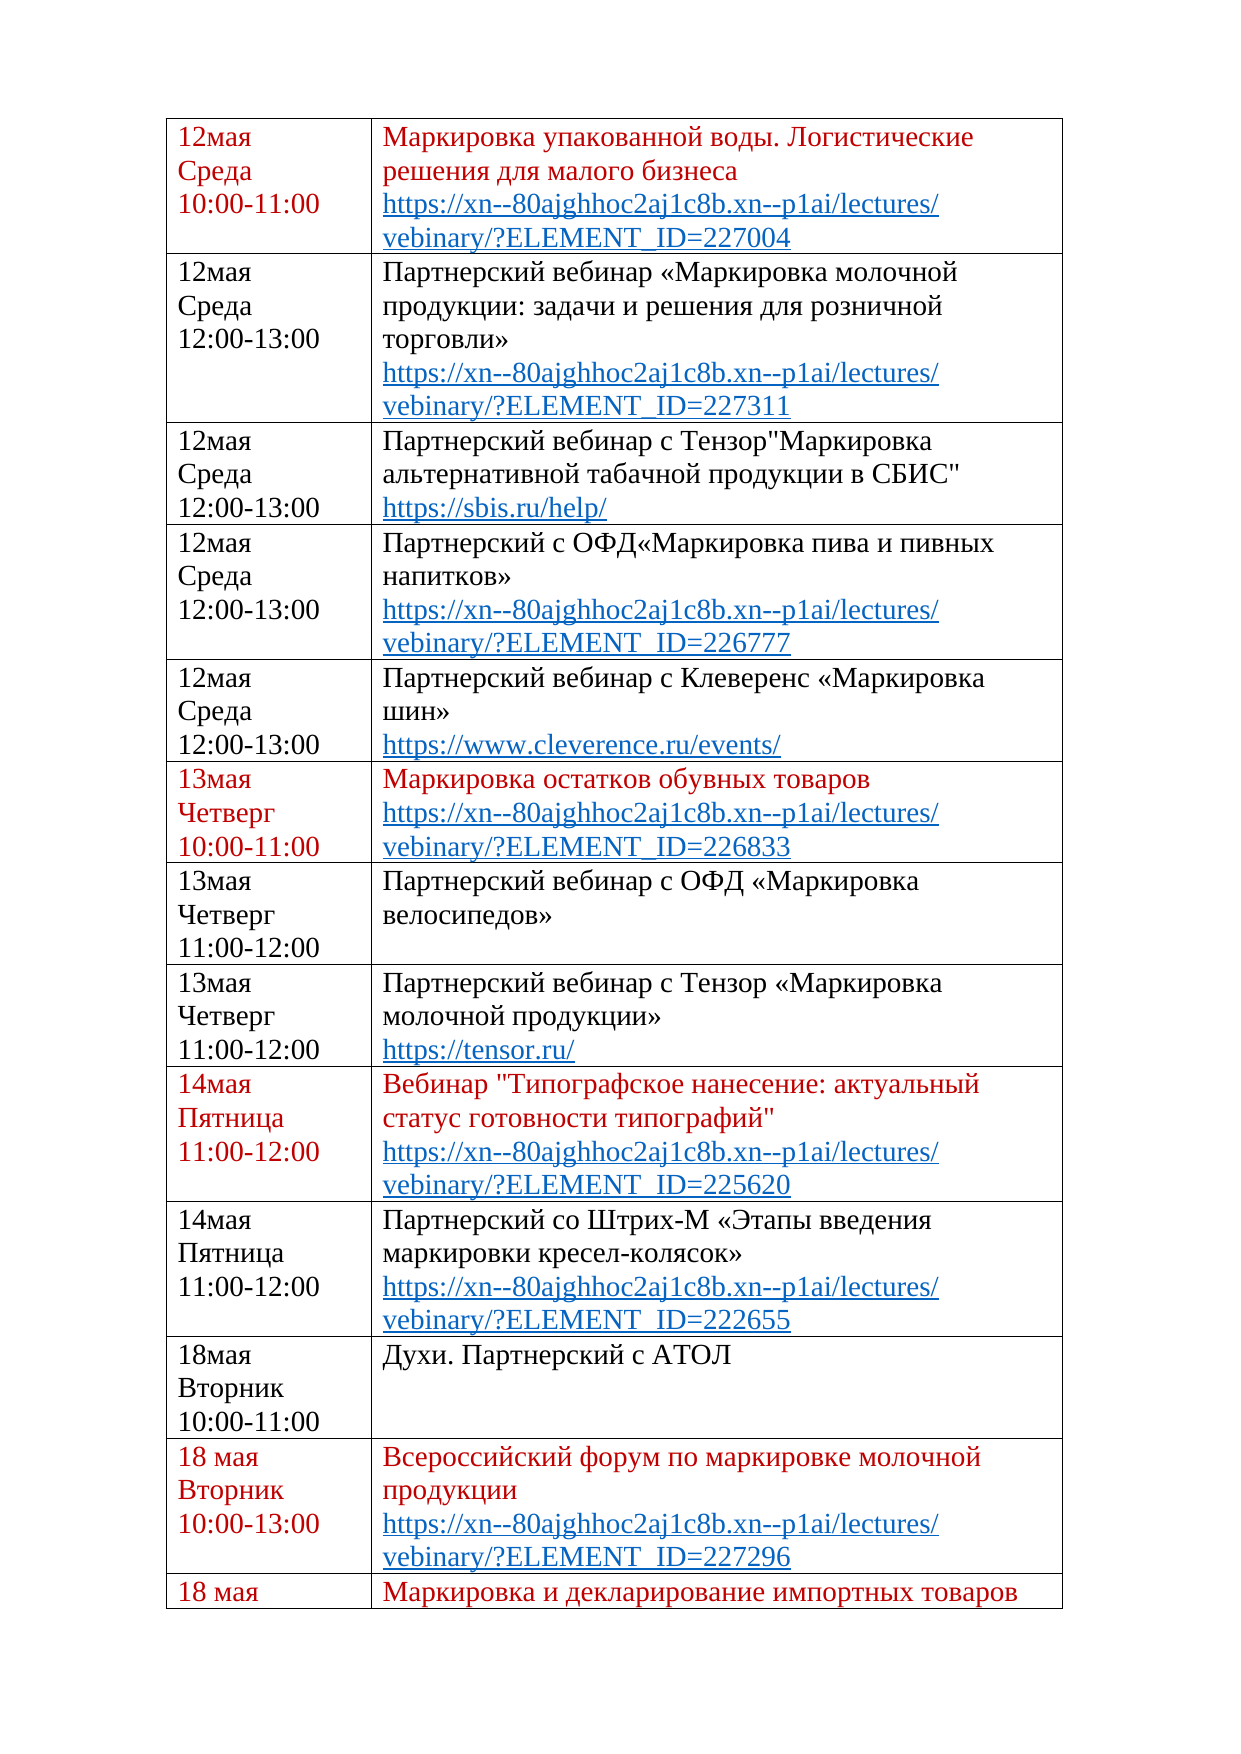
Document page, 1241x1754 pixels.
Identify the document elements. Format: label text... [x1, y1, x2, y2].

table_cell 12мая Среда 12:00-13:00 [167, 254, 371, 422]
table_cell 12мая Среда 12:00-13:00 [167, 525, 371, 659]
table_cell 13мая Четверг 11:00-12:00 [167, 965, 371, 1066]
table_cell 14мая Пятница 11:00-12:00 [167, 1202, 371, 1336]
table_cell 18мая Вторник 10:00-11:00 [167, 1337, 371, 1438]
table_cell Партнерский вебинар с Тензор"Маркировка альтернативной табачной продукции в СБИС" https://sbis.ru/help/ [372, 423, 1062, 524]
table_cell 14мая Пятница 11:00-12:00 [167, 1067, 371, 1201]
table_cell 12мая Среда 12:00-13:00 [167, 660, 371, 761]
table_cell Партнерский со Штрих-М «Этапы введения маркировки кресел-колясок» https://xn--80ajghhoc2aj1c8b.xn--p1ai/lectures/vebinary/?ELEMENT_ID=222655 [372, 1202, 1062, 1336]
table_cell 18 мая Вторник 10:00-13:00 [167, 1439, 371, 1573]
table_cell Партнерский вебинар «Маркировка молочной продукции: задачи и решения для розничной торговли» https://xn--80ajghhoc2aj1c8b.xn--p1ai/lectures/vebinary/?ELEMENT_ID=227311 [372, 254, 1062, 422]
table_cell Партнерский вебинар с Тензор «Маркировка молочной продукции» https://tensor.ru/ [372, 965, 1062, 1066]
table_cell Всероссийский форум по маркировке молочной продукции https://xn--80ajghhoc2aj1c8b.xn--p1ai/lectures/vebinary/?ELEMENT_ID=227296 [372, 1439, 1062, 1573]
table_header Маркировка упакованной воды. Логистические решения для малого бизнеса https://xn--80ajghhoc2aj1c8b.xn--p1ai/lectures/vebinary/?ELEMENT_ID=227004 [372, 119, 1062, 253]
table_cell Партнерский вебинар с ОФД «Маркировка велосипедов» [372, 863, 1062, 964]
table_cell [167, 1574, 371, 1607]
table_header 12мая Среда 10:00-11:00 [167, 119, 371, 253]
table_cell Партнерский вебинар с Клеверенс «Маркировка шин» https://www.cleverence.ru/events/ [372, 660, 1062, 761]
table_cell Вебинар "Типографское нанесение: актуальный статус готовности типографий" https://xn--80ajghhoc2aj1c8b.xn--p1ai/lectures/vebinary/?ELEMENT_ID=225620 [372, 1067, 1062, 1201]
table_cell Маркировка остатков обувных товаров https://xn--80ajghhoc2aj1c8b.xn--p1ai/lectures/vebinary/?ELEMENT_ID=226833 [372, 762, 1062, 862]
table_cell 12мая Среда 12:00-13:00 [167, 423, 371, 524]
table_cell 13мая Четверг 10:00-11:00 [167, 762, 371, 862]
table_cell Партнерский с ОФД«Маркировка пива и пивных напитков» https://xn--80ajghhoc2aj1c8b.xn--p1ai/lectures/vebinary/?ELEMENT_ID=226777 [372, 525, 1062, 659]
table_cell Духи. Партнерский с АТОЛ [372, 1337, 1062, 1438]
table_cell 13мая Четверг 11:00-12:00 [167, 863, 371, 964]
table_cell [372, 1574, 1062, 1607]
